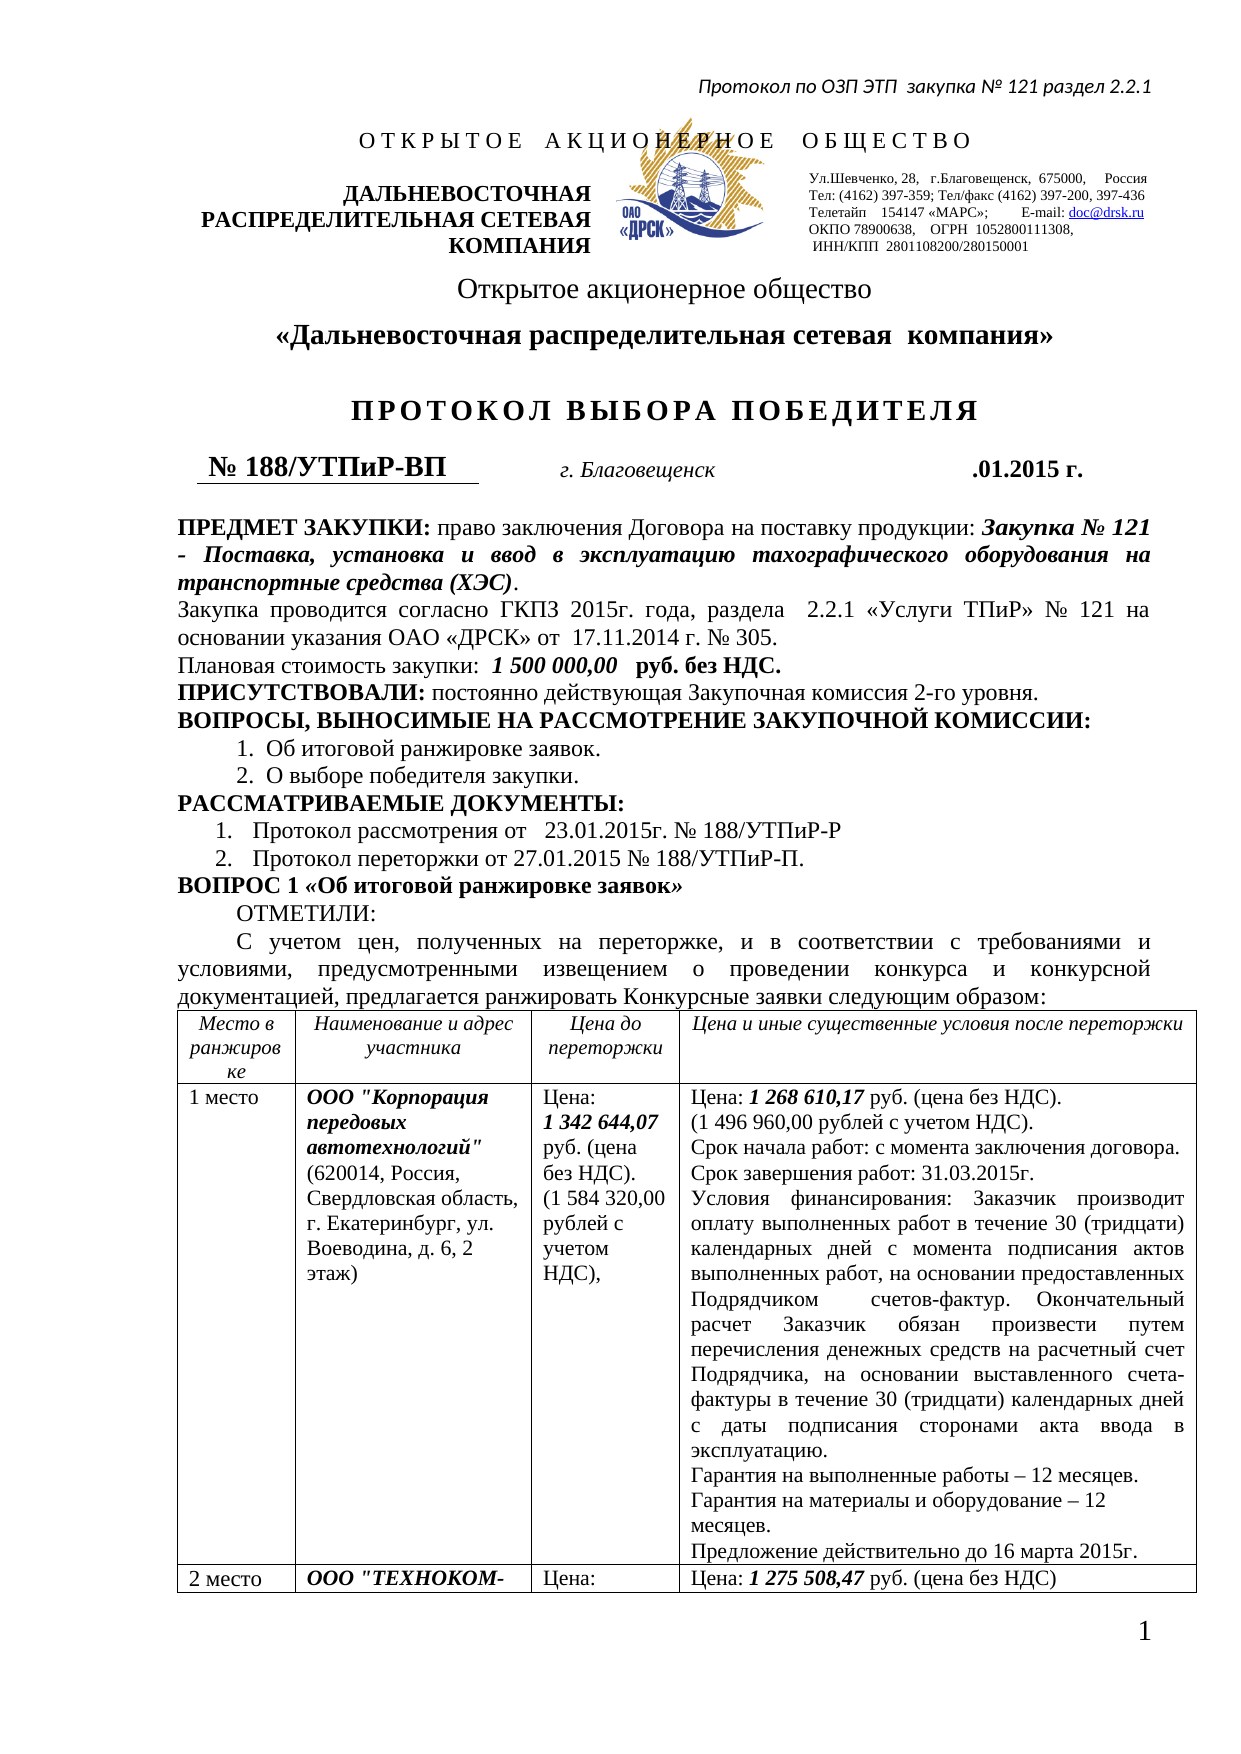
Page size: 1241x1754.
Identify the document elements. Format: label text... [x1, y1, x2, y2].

table_cell Цена: 1 268 610,17 руб. (цена без НДС). (1 496 960,00 рублей с учетом НДС). Срок начала работ: с момента заключения договора. Срок завершения работ: 31.03.2015г. Условия финансирования: Заказчик производит оплату выполненных работ в течение 30 (тридцати) календарных дней с момента подписания актов выполненных работ, на основании предоставленных Подрядчиком счетов-фактур. Окончательный расчет Заказчик обязан произвести путем перечисления денежных средств на расчетный счет Подрядчика, на основании выставленного счета-фактуры в течение 30 (тридцати) календарных дней с даты подписания сторонами акта ввода в эксплуатацию. Гарантия на выполненные работы – 12 месяцев. Гарантия на материалы и оборудование – 12 месяцев. Предложение действительно до 16 марта 2015г. [680, 1084, 1196, 1564]
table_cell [296, 1565, 531, 1592]
table_cell ООО "Корпорация передовых автотехнологий" (620014, Россия, Свердловская область, г. Екатеринбург, ул. Воеводина, д. 6, 2 этаж) [296, 1084, 531, 1564]
table_header Цена и иные существенные условия после переторжки [680, 1011, 1196, 1083]
text ВОПРОСЫ, ВЫНОСИМЫЕ НА РАССМОТРЕНИЕ ЗАКУПОЧНОЙ КОМИССИИ: [177, 706, 1152, 733]
text ПРИСУТСТВОВАЛИ: постоянно действующая Закупочная комиссия 2-го уровня. [177, 678, 1152, 706]
text С учетом цен, полученных на переторжке, и в соответствии с требованиями и условиями, предусмотренными извещением о проведении конкурса и конкурсной документацией, предлагается ранжировать Конкурсные заявки следующим образом: [177, 927, 1152, 1009]
table_header Ул.Шевченко, 28, г.Благовещенск, 675000, Россия Тел: (4162) 397-359; Тел/факс (4162) 397-200, 397-436 Телетайп 154147 «МАРС»; E-mail: doc@drsk.ru ОКПО 78900638, ОГРН 1052800111308, ИНН/КПП 2801108200/280150001 [738, 154, 1181, 259]
text ВОПРОС 1 «Об итоговой ранжировке заявок» [177, 872, 1152, 899]
table_cell Цена: 1 342 644,07 руб. (цена без НДС). (1 584 320,00 рублей с учетом НДС), [532, 1084, 679, 1564]
table_header .01.2015 г. [798, 449, 1132, 483]
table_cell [532, 1565, 679, 1592]
text ПРЕДМЕТ ЗАКУПКИ: право заключения Договора на поставку продукции: Закупка № 121 - Поставка, установка и ввод в эксплуатацию тахографического оборудования на транспортные средства (ХЭС). [177, 513, 1152, 596]
list Протокол рассмотрения от 23.01.2015г. № 188/УТПиР-Р [215, 816, 1152, 844]
table_cell 2 место [178, 1565, 295, 1592]
table_cell 1 место [178, 1084, 295, 1564]
table_header г. Благовещенск [479, 449, 798, 483]
list О выборе победителя закупки. [177, 761, 1152, 789]
table_header Наименование и адрес участника [296, 1011, 531, 1083]
text Закупка проводится согласно ГКПЗ 2015г. года, раздела 2.2.1 «Услуги ТПиР» № 121 на основании указания ОАО «ДРСК» от 17.11.2014 г. № 305. [177, 596, 1152, 651]
text РАССМАТРИВАЕМЫЕ ДОКУМЕНТЫ: [177, 789, 1152, 816]
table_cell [680, 1565, 1196, 1592]
text ПРОТОКОЛ ВЫБОРА ПОБЕДИТЕЛЯ [177, 393, 1152, 426]
text О Т К Р Ы Т О Е А К Ц И О Н Е Р Н О Е О Б Щ Е С Т В О [177, 99, 1152, 153]
text Открытое акционерное общество [177, 271, 1152, 305]
list Протокол переторжки от 27.01.2015 № 188/УТПиР-П. [215, 844, 1152, 872]
table_header Цена до переторжки [532, 1011, 679, 1083]
text ОТМЕТИЛИ: [177, 899, 1152, 927]
table_header Место в ранжировке [178, 1011, 295, 1083]
table_header № 188/УТПиР-ВП [197, 449, 479, 483]
text «Дальневосточная распределительная сетевая компания» [177, 317, 1152, 351]
table_header ДАЛЬНЕВОСТОЧНАЯ РАСПРЕДЕЛИТЕЛЬНАЯ СЕТЕВАЯ КОМПАНИЯ [166, 154, 602, 259]
list Об итоговой ранжировке заявок. [177, 733, 1152, 761]
text Плановая стоимость закупки: 1 500 000,00 руб. без НДС. [177, 651, 1152, 678]
table_header [602, 154, 738, 259]
